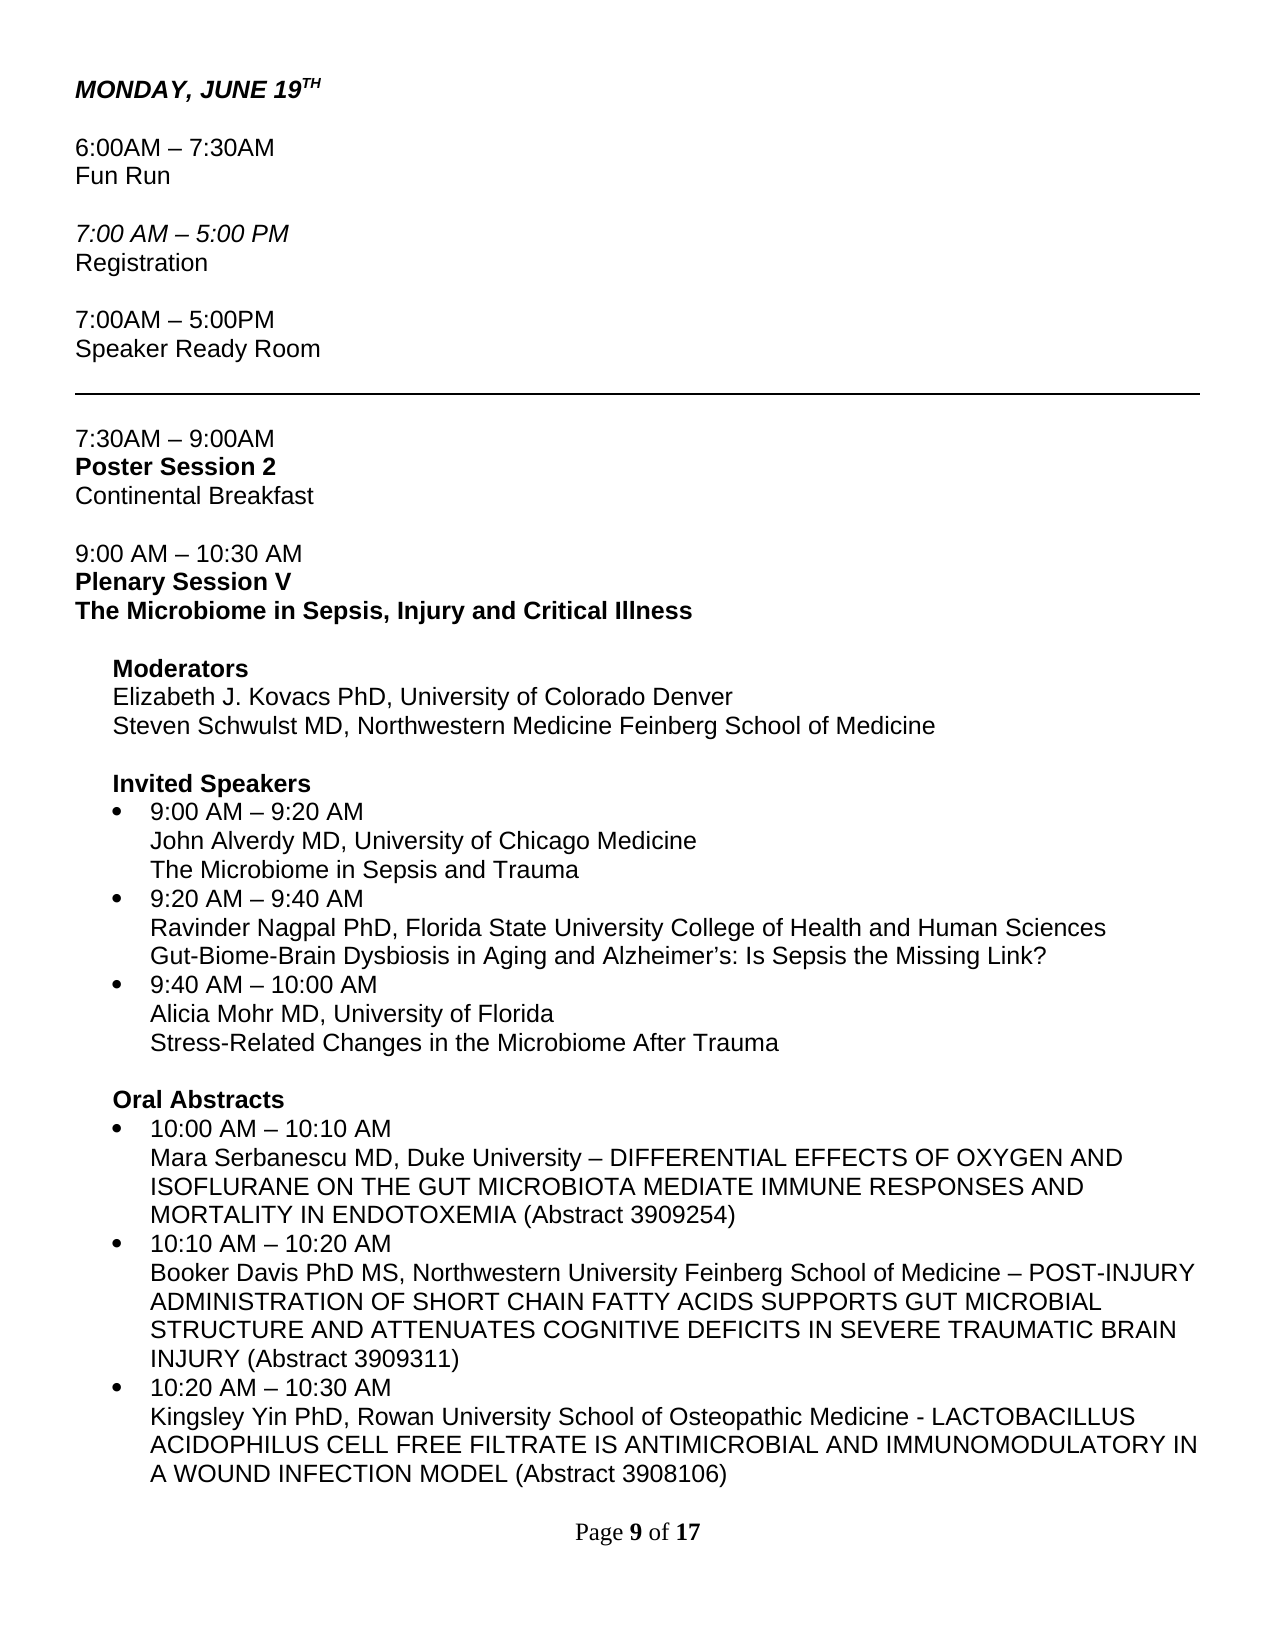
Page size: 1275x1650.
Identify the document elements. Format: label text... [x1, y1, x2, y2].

list Kingsley Yin PhD, Rowan University School of Osteopathic Medicine - LACTOBACILLUS ACIDOPHILUS CELL FREE FILTRATE IS ANTIMICROBIAL AND IMMUNOMODULATORY IN A WOUND INFECTION MODEL (Abstract 3908106) [150, 1402, 1200, 1488]
text Fun Run [75, 161, 1200, 190]
text 7:00AM – 5:00PM [75, 305, 1200, 334]
list Stress-Related Changes in the Microbiome After Trauma [150, 1028, 1200, 1056]
text Speaker Ready Room [75, 334, 1200, 362]
text Plenary Session V [75, 567, 1200, 596]
text Oral Abstracts [75, 1085, 1200, 1114]
list Booker Davis PhD MS, Northwestern University Feinberg School of Medicine – POST-INJURY ADMINISTRATION OF SHORT CHAIN FATTY ACIDS SUPPORTS GUT MICROBIAL STRUCTURE AND ATTENUATES COGNITIVE DEFICITS IN SEVERE TRAUMATIC BRAIN INJURY (Abstract 3909311) [150, 1258, 1200, 1373]
text Moderators [112, 654, 1200, 682]
list 10:20 AM – 10:30 AM [112, 1373, 1200, 1402]
text Registration [75, 247, 1200, 276]
text 6:00AM – 7:30AM [75, 132, 1200, 161]
list John Alverdy MD, University of Chicago Medicine [150, 826, 1200, 855]
list Mara Serbanescu MD, Duke University – DIFFERENTIAL EFFECTS OF OXYGEN AND ISOFLURANE ON THE GUT MICROBIOTA MEDIATE IMMUNE RESPONSES AND MORTALITY IN ENDOTOXEMIA (Abstract 3909254) [150, 1143, 1200, 1229]
text Steven Schwulst MD, Northwestern Medicine Feinberg School of Medicine [112, 711, 1200, 740]
text 7:00 AM – 5:00 PM [75, 219, 1200, 247]
list 9:00 AM – 9:20 AM [112, 797, 1200, 826]
text Invited Speakers [112, 769, 1200, 797]
list Alicia Mohr MD, University of Florida [150, 999, 1200, 1028]
text 7:30AM – 9:00AM [75, 424, 1200, 452]
text MONDAY, JUNE 19TH [75, 75, 1200, 104]
text 9:00 AM – 10:30 AM [75, 539, 1200, 567]
text Poster Session 2 [75, 452, 1200, 481]
list Gut-Biome-Brain Dysbiosis in Aging and Alzheimer’s: Is Sepsis the Missing Link? [150, 941, 1200, 970]
text Elizabeth J. Kovacs PhD, University of Colorado Denver [112, 682, 1200, 711]
list Ravinder Nagpal PhD, Florida State University College of Health and Human Sciences [150, 913, 1200, 941]
list 10:00 AM – 10:10 AM [112, 1114, 1200, 1143]
list 9:40 AM – 10:00 AM [112, 970, 1200, 999]
text Continental Breakfast [75, 481, 1200, 510]
text The Microbiome in Sepsis, Injury and Critical Illness [75, 596, 1200, 625]
list The Microbiome in Sepsis and Trauma [150, 855, 1200, 884]
list 10:10 AM – 10:20 AM [112, 1229, 1200, 1258]
list 9:20 AM – 9:40 AM [112, 884, 1200, 913]
